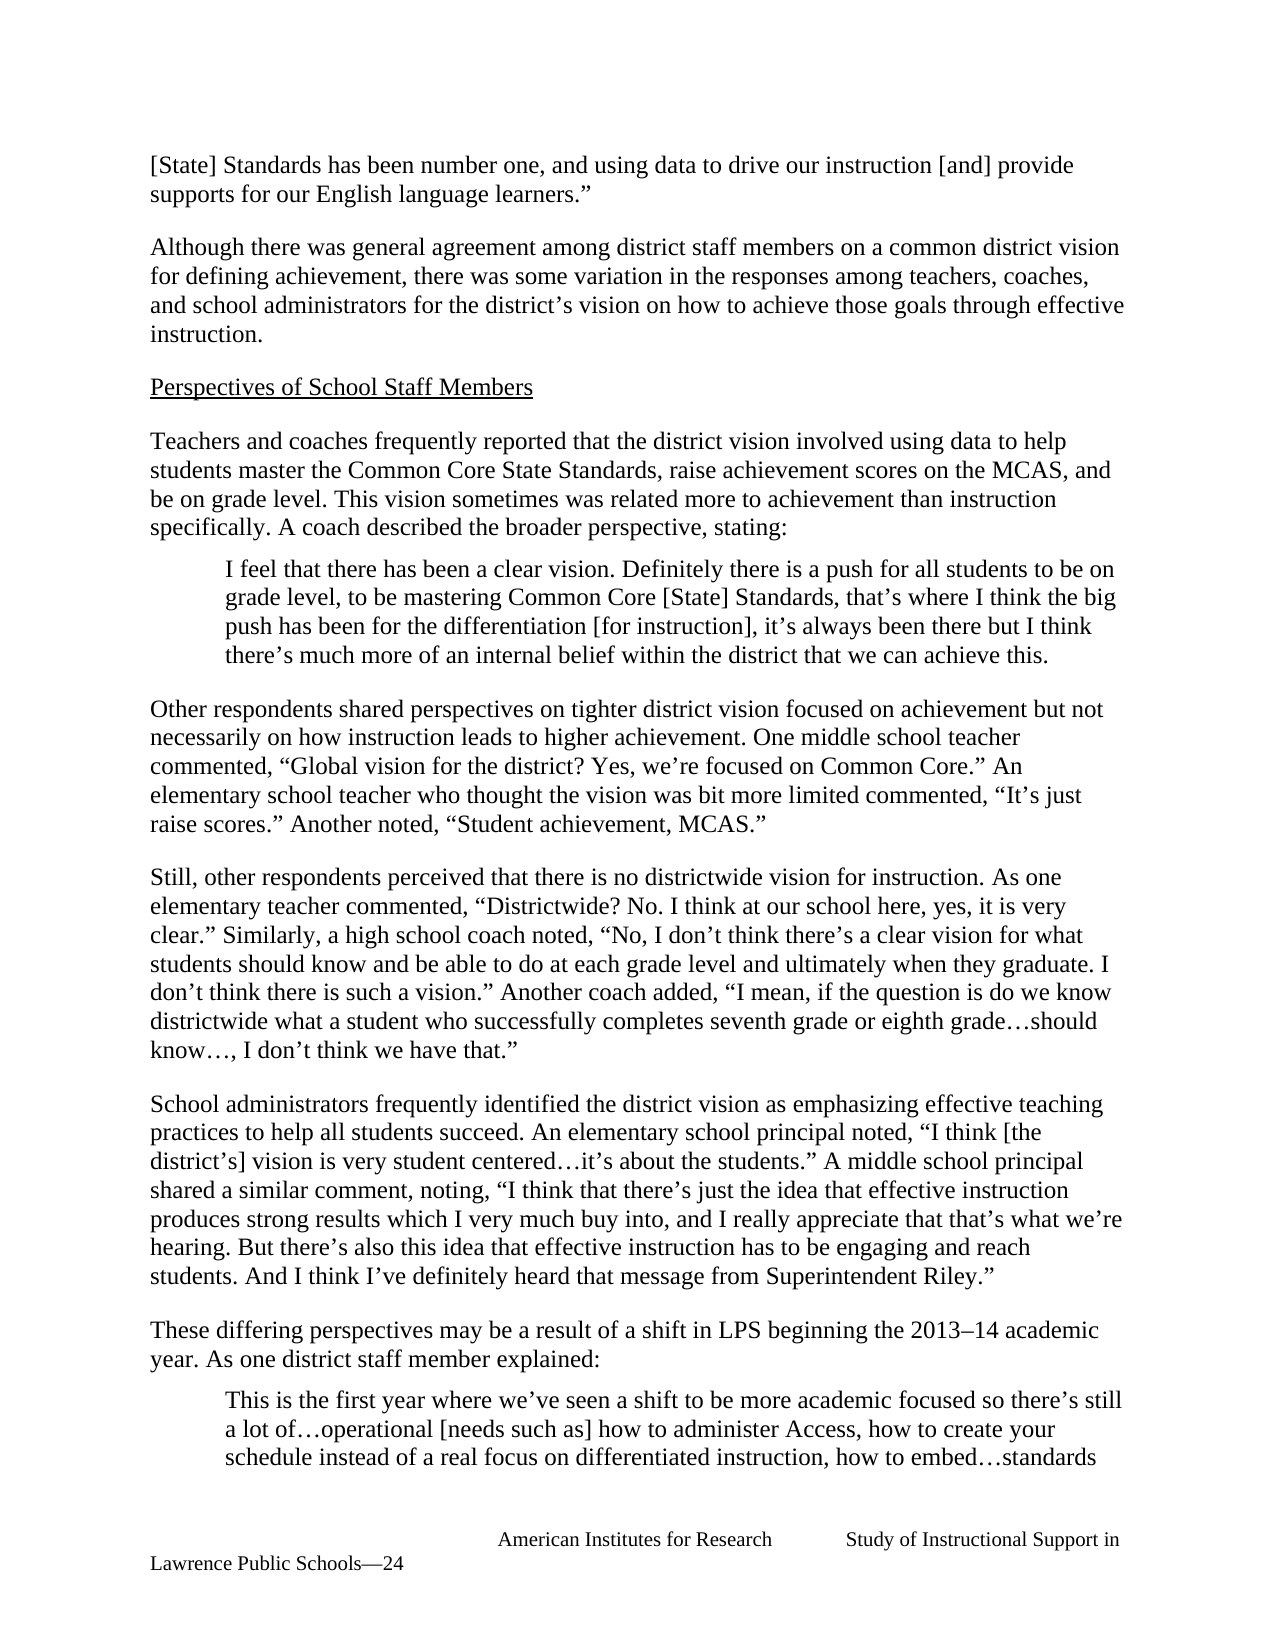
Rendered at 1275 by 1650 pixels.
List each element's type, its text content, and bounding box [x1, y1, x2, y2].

text School administrators frequently identified the district vision as emphasizing effective teaching practices to help all students succeed. An elementary school principal noted, “I think [the district’s] vision is very student centered…it’s about the students.” A middle school principal shared a similar comment, noting, “I think that there’s just the idea that effective instruction produces strong results which I very much buy into, and I really appreciate that that’s what we’re hearing. But there’s also this idea that effective instruction has to be engaging and reach students. And I think I’ve definitely heard that message from Superintendent Riley.” [150, 1089, 1125, 1290]
text Teachers and coaches frequently reported that the district vision involved using data to help students master the Common Core State Standards, raise achievement scores on the MCAS, and be on grade level. This vision sometimes was related more to achievement than instruction specifically. A coach described the broader perspective, stating: [150, 426, 1125, 541]
text Although there was general agreement among district staff members on a common district vision for defining achievement, there was some variation in the responses among teachers, coaches, and school administrators for the district’s vision on how to achieve those goals through effective instruction. [150, 232, 1125, 347]
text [150, 150, 1125, 207]
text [225, 1385, 1125, 1471]
text These differing perspectives may be a result of a shift in LPS beginning the 2013–14 academic year. As one district staff member explained: [150, 1315, 1125, 1372]
text Other respondents shared perspectives on tighter district vision focused on achievement but not necessarily on how instruction leads to higher achievement. One middle school teacher commented, “Global vision for the district? Yes, we’re focused on Common Core.” An elementary school teacher who thought the vision was bit more limited commented, “It’s just raise scores.” Another noted, “Student achievement, MCAS.” [150, 694, 1125, 837]
text Still, other respondents perceived that there is no districtwide vision for instruction. As one elementary teacher commented, “Districtwide? No. I think at our school here, yes, it is very clear.” Similarly, a high school coach noted, “No, I don’t think there’s a clear vision for what students should know and be able to do at each grade level and ultimately when they graduate. I don’t think there is such a vision.” Another coach added, “I mean, if the question is do we know districtwide what a student who successfully completes seventh grade or eighth grade…should know…, I don’t think we have that.” [150, 862, 1125, 1064]
text Perspectives of School Staff Members [150, 372, 1125, 401]
text I feel that there has been a clear vision. Definitely there is a push for all students to be on grade level, to be mastering Common Core [State] Standards, that’s where I think the big push has been for the differentiation [for instruction], it’s always been there but I think there’s much more of an internal belief within the district that we can achieve this. [225, 554, 1125, 669]
